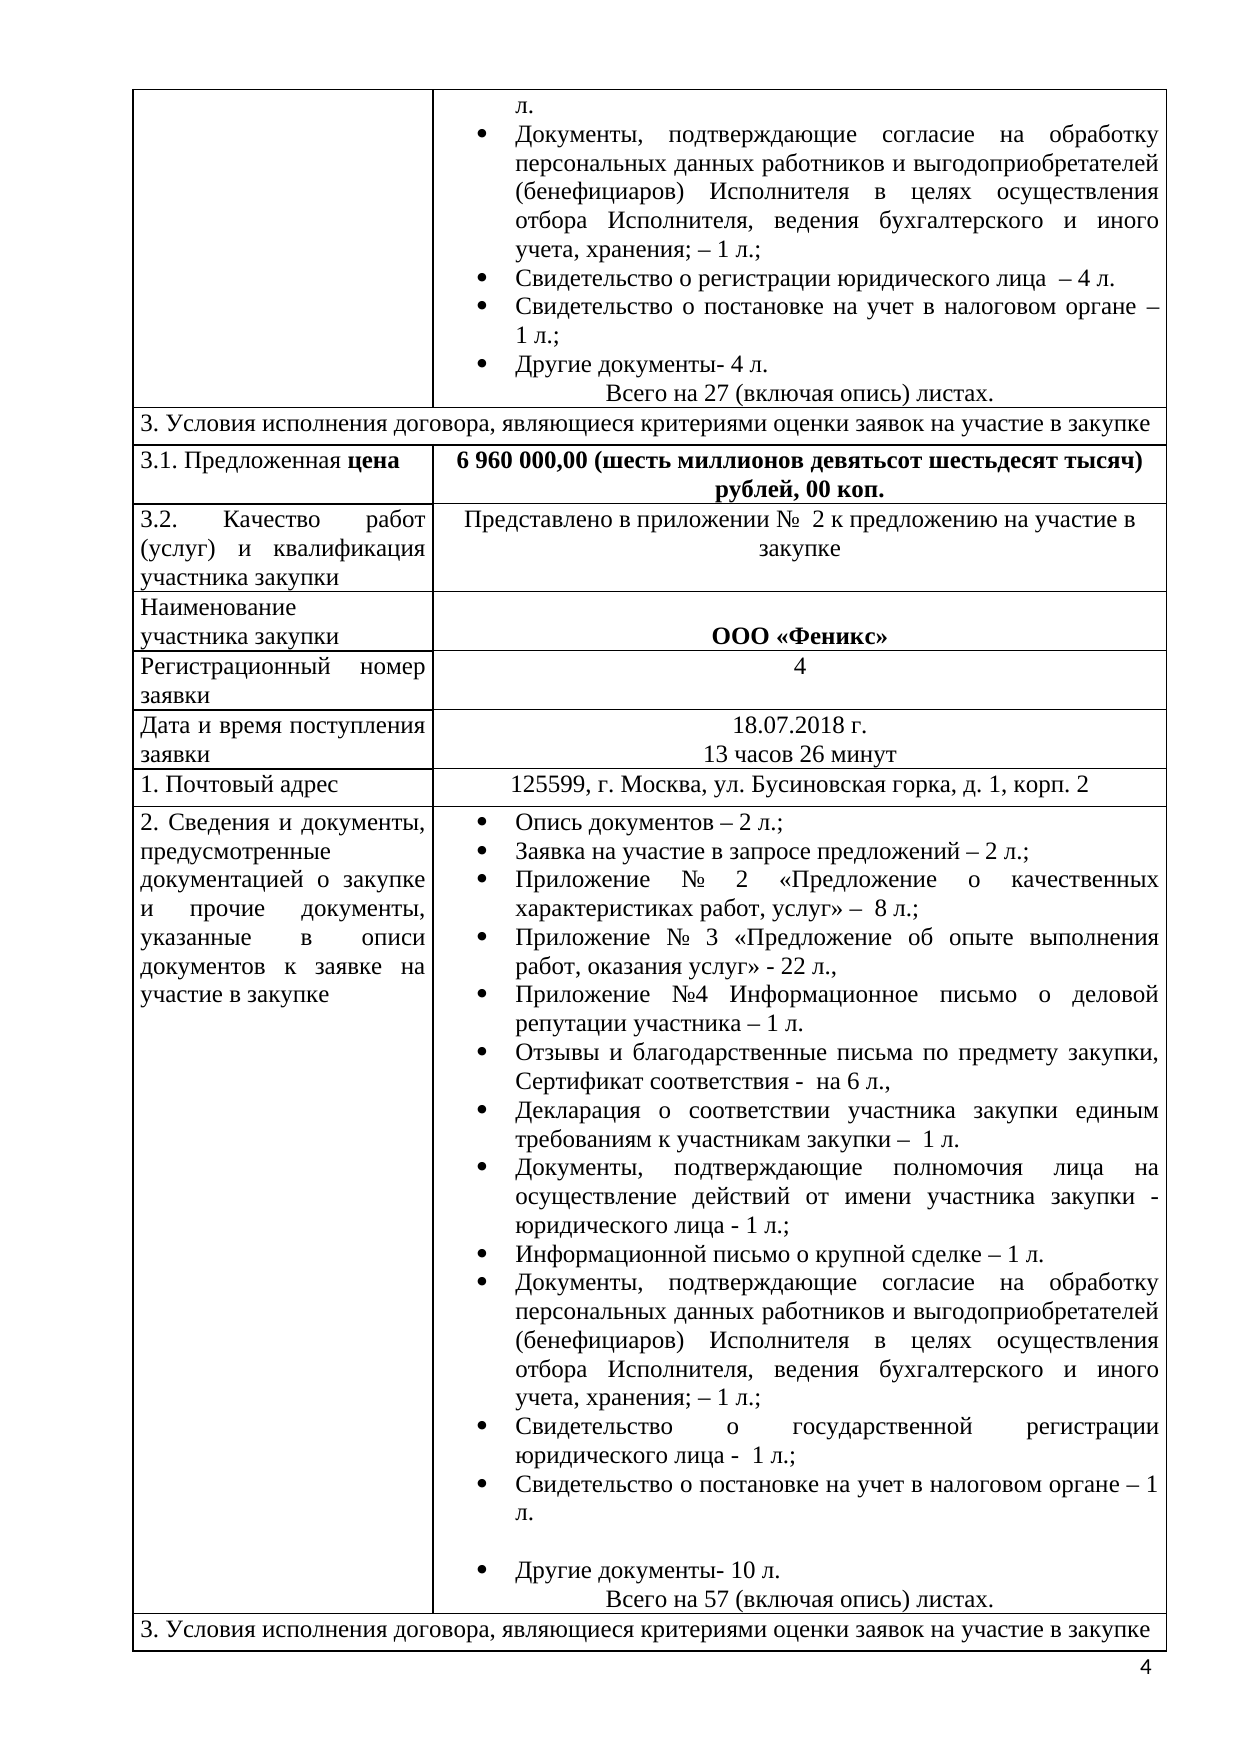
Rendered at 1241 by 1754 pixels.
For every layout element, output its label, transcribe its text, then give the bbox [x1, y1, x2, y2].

table_cell 3. Условия исполнения договора, являющиеся критериями оценки заявок на участие в закупке [134, 1614, 1166, 1650]
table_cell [134, 90, 432, 406]
table_cell 18.07.2018 г. 13 часов 26 минут [434, 710, 1166, 768]
table_cell 1. Почтовый адрес [134, 770, 432, 806]
table_cell 125599, г. Москва, ул. Бусиновская горка, д. 1, корп. 2 [434, 769, 1166, 806]
table_cell 3.1. Предложенная цена [134, 446, 432, 503]
table_cell Опись документов – 2 л.; Заявка на участие в запросе предложений – 2 л.; Приложение № 2 «Предложение о качественных характеристиках работ, услуг» – 8 л.; Приложение № 3 «Предложение об опыте выполнения работ, оказания услуг» - 22 л., Приложение №4 Информационное письмо о деловой репутации участника – 1 л. Отзывы и благодарственные письма по предмету закупки, Сертификат соответствия - на 6 л., Декларация о соответствии участника закупки единым требованиям к участникам закупки – 1 л. Документы, подтверждающие полномочия лица на осуществление действий от имени участника закупки - юридического лица - 1 л.; Информационной письмо о крупной сделке – 1 л. Документы, подтверждающие согласие на обработку персональных данных работников и выгодоприобретателей (бенефициаров) Исполнителя в целях осуществления отбора Исполнителя, ведения бухгалтерского и иного учета, хранения; – 1 л.; Свидетельство о государственной регистрации юридического лица - 1 л.; Свидетельство о постановке на учет в налоговом органе – 1 л. Другие документы- 10 л. Всего на 57 (включая опись) листах. [434, 807, 1166, 1612]
table_cell Наименование участника закупки [134, 592, 432, 650]
table_cell Регистрационный номер заявки [134, 652, 432, 709]
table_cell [434, 90, 1166, 406]
table_cell Представлено в приложении № 2 к предложению на участие в закупке [434, 504, 1166, 591]
table_cell 4 [434, 651, 1166, 709]
table_cell ООО «Феникс» [434, 592, 1166, 650]
table_cell 3. Условия исполнения договора, являющиеся критериями оценки заявок на участие в закупке [134, 408, 1166, 444]
table_cell 6 960 000,00 (шесть миллионов девятьсот шестьдесят тысяч) рублей, 00 коп. [434, 446, 1166, 503]
table_cell 3.2. Качество работ (услуг) и квалификация участника закупки [134, 505, 432, 591]
table_cell 2. Сведения и документы, предусмотренные документацией о закупке и прочие документы, указанные в описи документов к заявке на участие в закупке [134, 807, 432, 1612]
table_cell Дата и время поступления заявки [134, 711, 432, 768]
